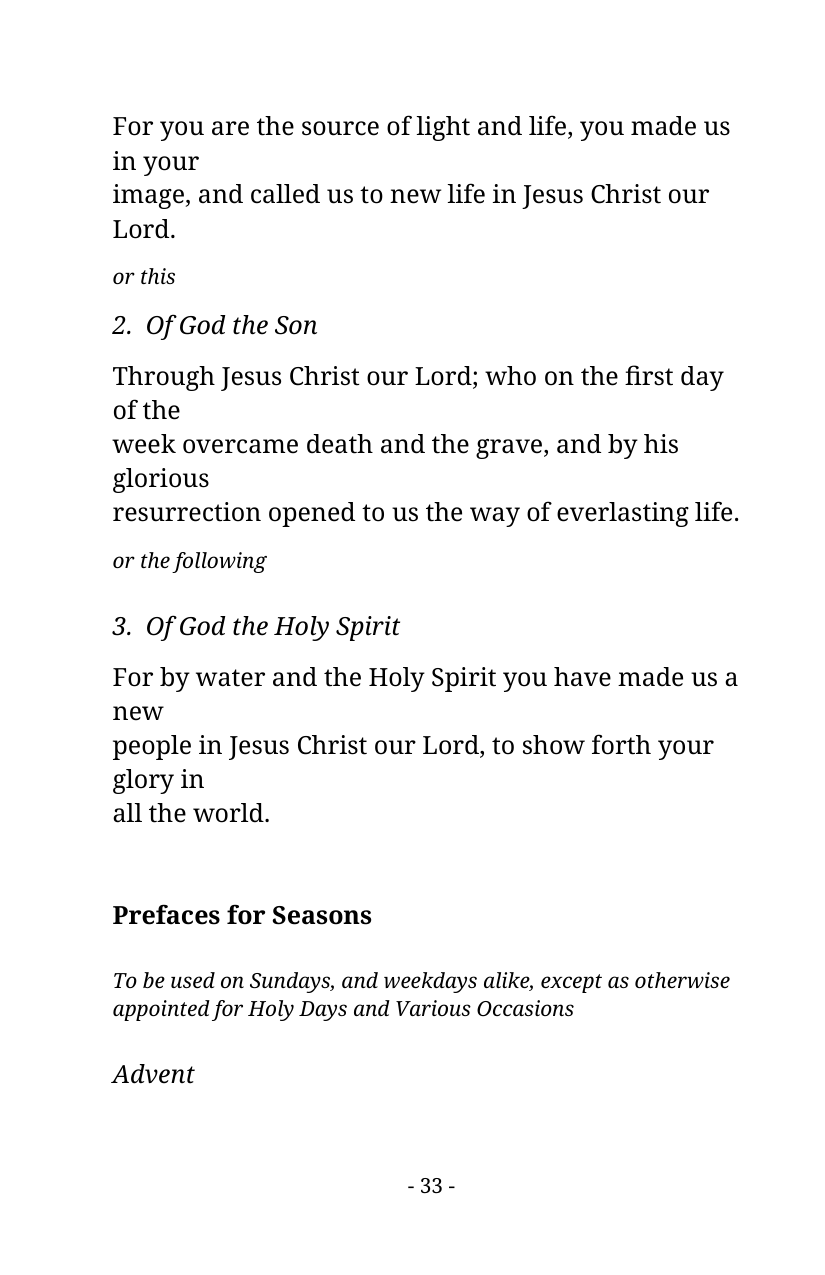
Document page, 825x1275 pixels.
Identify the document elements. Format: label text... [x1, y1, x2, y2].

text 2. Of God the Son [112, 308, 750, 342]
text image, and called us to new life in Jesus Christ our Lord. [112, 177, 750, 245]
text Through Jesus Christ our Lord; who on the first day of the [112, 359, 750, 427]
text people in Jesus Christ our Lord, to show forth your glory in [112, 728, 750, 796]
text Advent [112, 1057, 750, 1091]
text week overcame death and the grave, and by his glorious [112, 427, 750, 495]
text For by water and the Holy Spirit you have made us a new [112, 659, 750, 728]
text or the following [112, 546, 750, 574]
text Prefaces for Seasons [112, 898, 750, 932]
text To be used on Sundays, and weekdays alike, except as otherwise [112, 966, 750, 994]
text For you are the source of light and life, you made us in your [112, 109, 750, 177]
text resurrection opened to us the way of everlasting life. [112, 495, 750, 529]
text appointed for Holy Days and Various Occasions [112, 994, 750, 1023]
text 3. Of God the Holy Spirit [112, 608, 750, 643]
text or this [112, 262, 750, 291]
text all the world. [112, 796, 750, 830]
